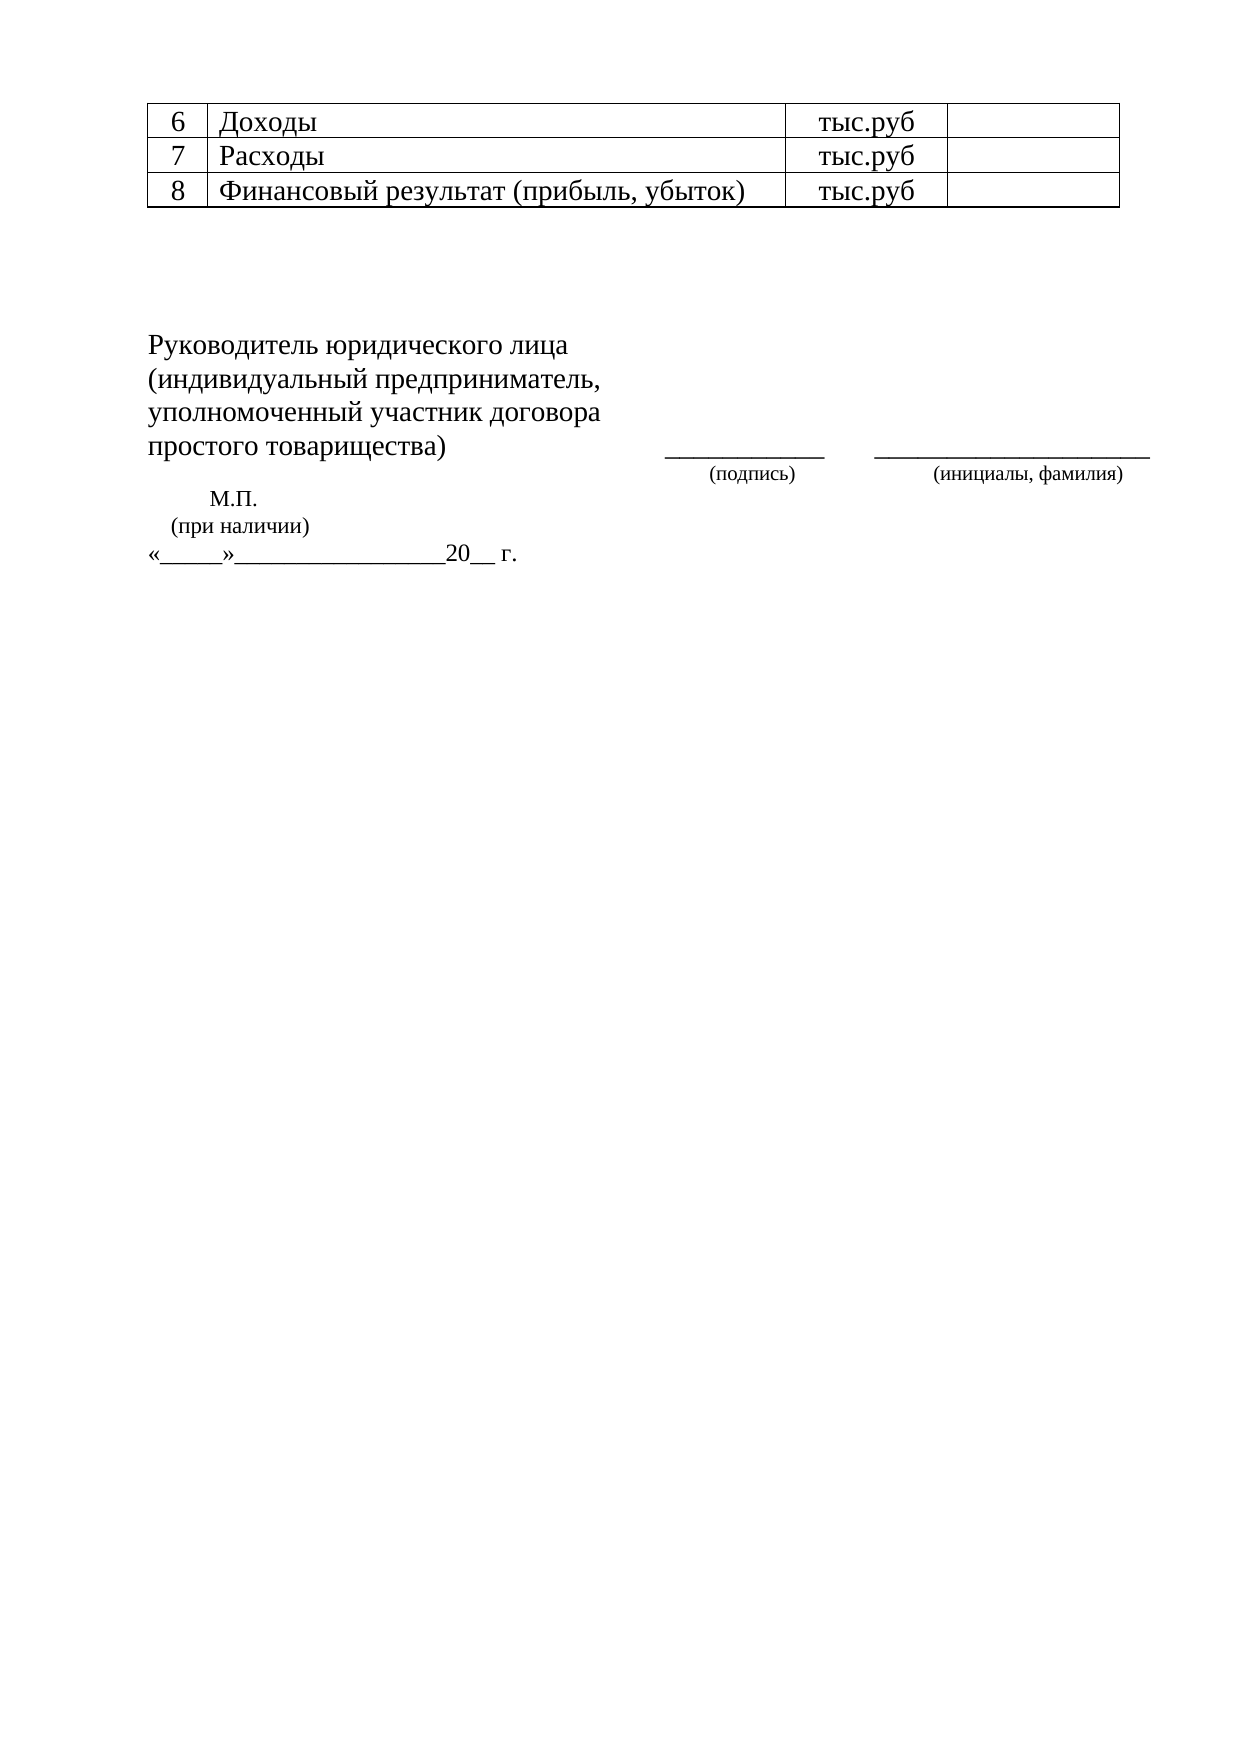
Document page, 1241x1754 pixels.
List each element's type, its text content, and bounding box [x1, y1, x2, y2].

text простого товарищества) ___________ ___________________ [148, 428, 1152, 461]
table_cell тыс.руб [786, 138, 947, 172]
table_cell [948, 138, 1119, 172]
text М.П. [148, 485, 1152, 512]
table_cell Расходы [208, 138, 785, 172]
text уполномоченный участник договора [148, 394, 1152, 428]
text (подпись) (инициалы, фамилия) [148, 461, 1152, 485]
table_cell Доходы [208, 104, 785, 137]
table_cell тыс.руб [786, 104, 947, 137]
text (при наличии) [148, 512, 1152, 538]
text Руководитель юридического лица [148, 327, 1152, 361]
text «_____»_________________20__ г. [148, 538, 1152, 567]
table_cell 8 [148, 173, 207, 206]
table_cell [948, 173, 1119, 206]
table_cell 6 [148, 104, 207, 137]
table_cell тыс.руб [786, 173, 947, 206]
text (индивидуальный предприниматель, [148, 361, 1152, 394]
table_cell [948, 104, 1119, 137]
table_cell 7 [148, 138, 207, 172]
table_cell Финансовый результат (прибыль, убыток) [208, 173, 785, 206]
